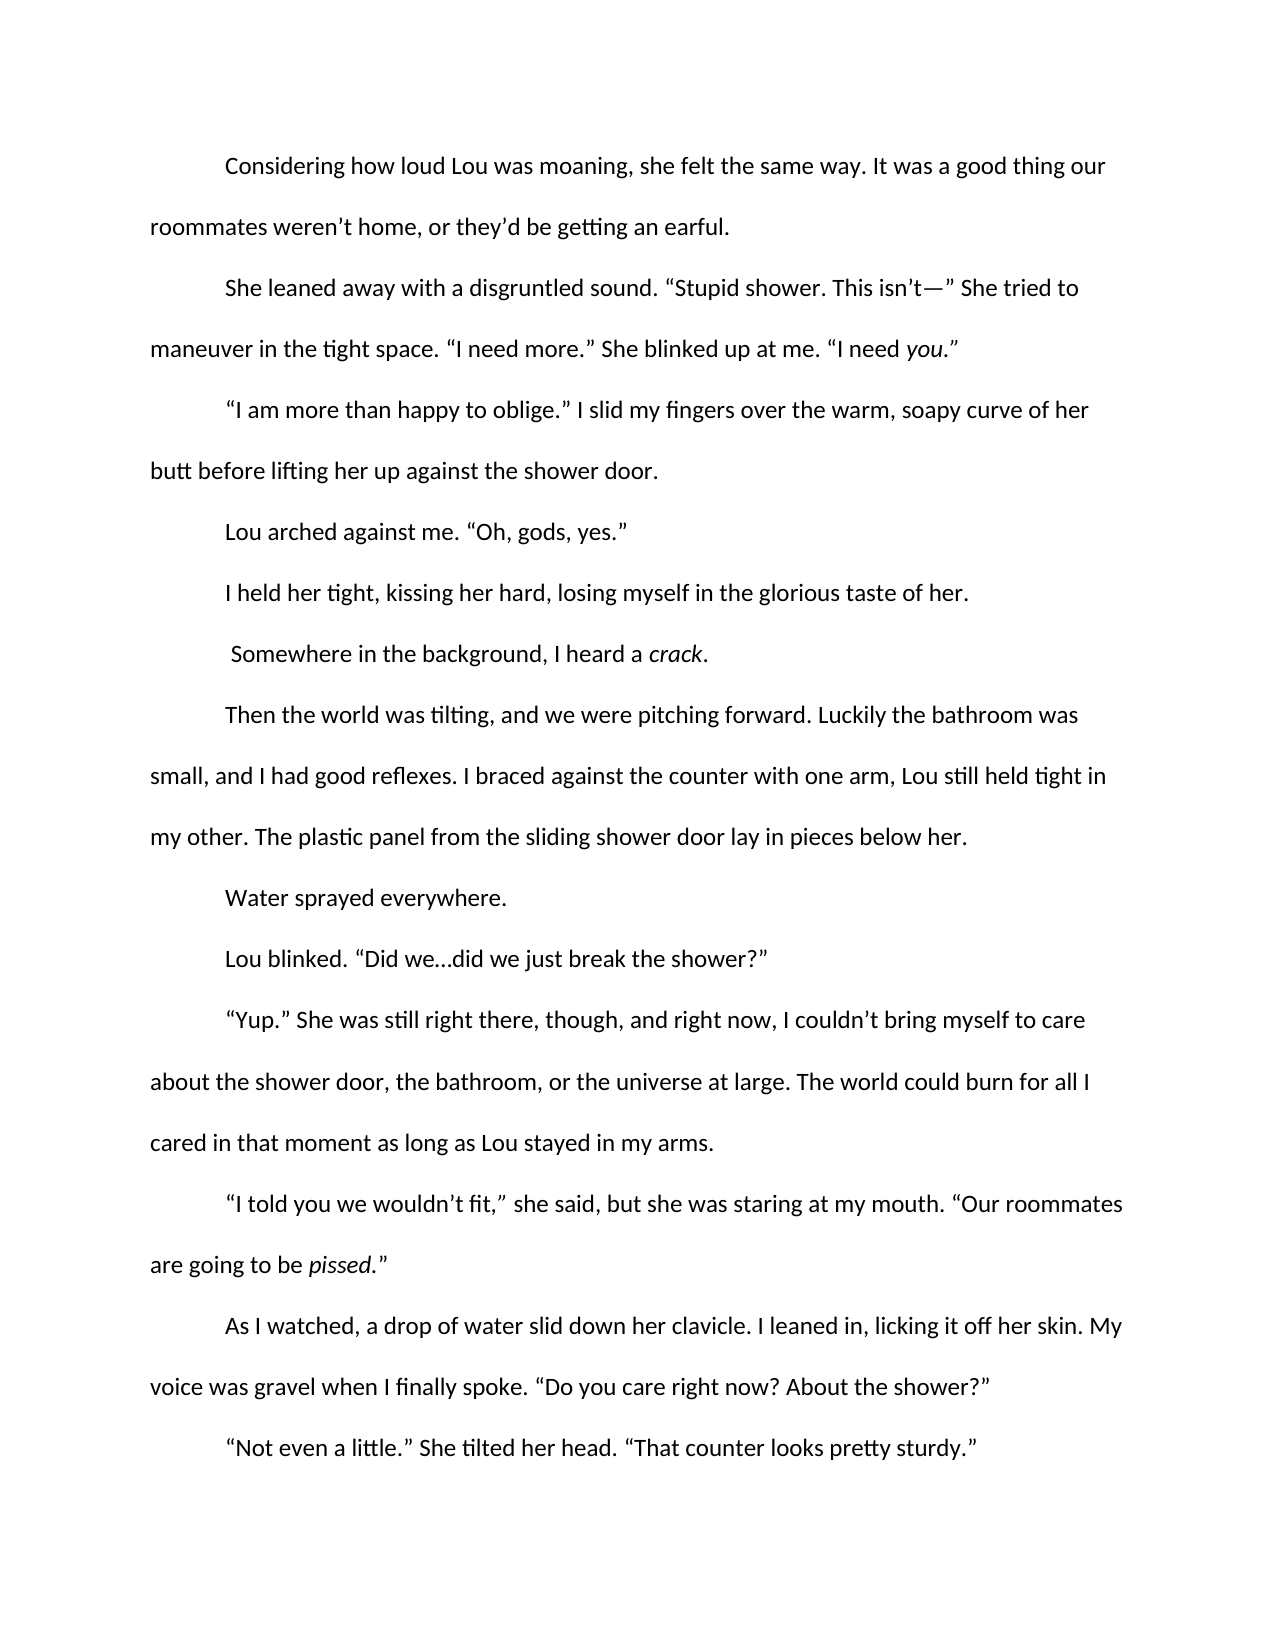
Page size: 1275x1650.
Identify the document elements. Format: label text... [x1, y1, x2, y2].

text Lou blinked. “Did we…did we just break the shower?” [150, 943, 1125, 974]
text “I told you we wouldn’t fit,” she said, but she was staring at my mouth. “Our roommates are going to be pissed.” [150, 1188, 1125, 1279]
text She leaned away with a disgruntled sound. “Stupid shower. This isn’t—” She tried to maneuver in the tight space. “I need more.” She blinked up at me. “I need you.” [150, 272, 1125, 364]
text “I am more than happy to oblige.” I slid my fingers over the warm, soapy curve of her butt before lifting her up against the shower door. [150, 394, 1125, 486]
text Somewhere in the background, I heard a crack. [150, 638, 1125, 669]
text Water sprayed everywhere. [150, 882, 1125, 913]
text “Not even a little.” She tilted her head. “That counter looks pretty sturdy.” [150, 1432, 1125, 1462]
text “Yup.” She was still right there, though, and right now, I couldn’t bring myself to care about the shower door, the bathroom, or the universe at large. The world could burn for all I cared in that moment as long as Lou stayed in my arms. [150, 1004, 1125, 1157]
text Considering how loud Lou was moaning, she felt the same way. It was a good thing our roommates weren’t home, or they’d be getting an earful. [150, 150, 1125, 242]
text Lou arched against me. “Oh, gods, yes.” [150, 516, 1125, 547]
text I held her tight, kissing her hard, losing myself in the glorious taste of her. [150, 577, 1125, 608]
text Then the world was tilting, and we were pitching forward. Luckily the bathroom was small, and I had good reflexes. I braced against the counter with one arm, Lou still held tight in my other. The plastic panel from the sliding shower door lay in pieces below her. [150, 699, 1125, 852]
text As I watched, a drop of water slid down her clavicle. I leaned in, licking it off her skin. My voice was gravel when I finally spoke. “Do you care right now? About the shower?” [150, 1310, 1125, 1401]
